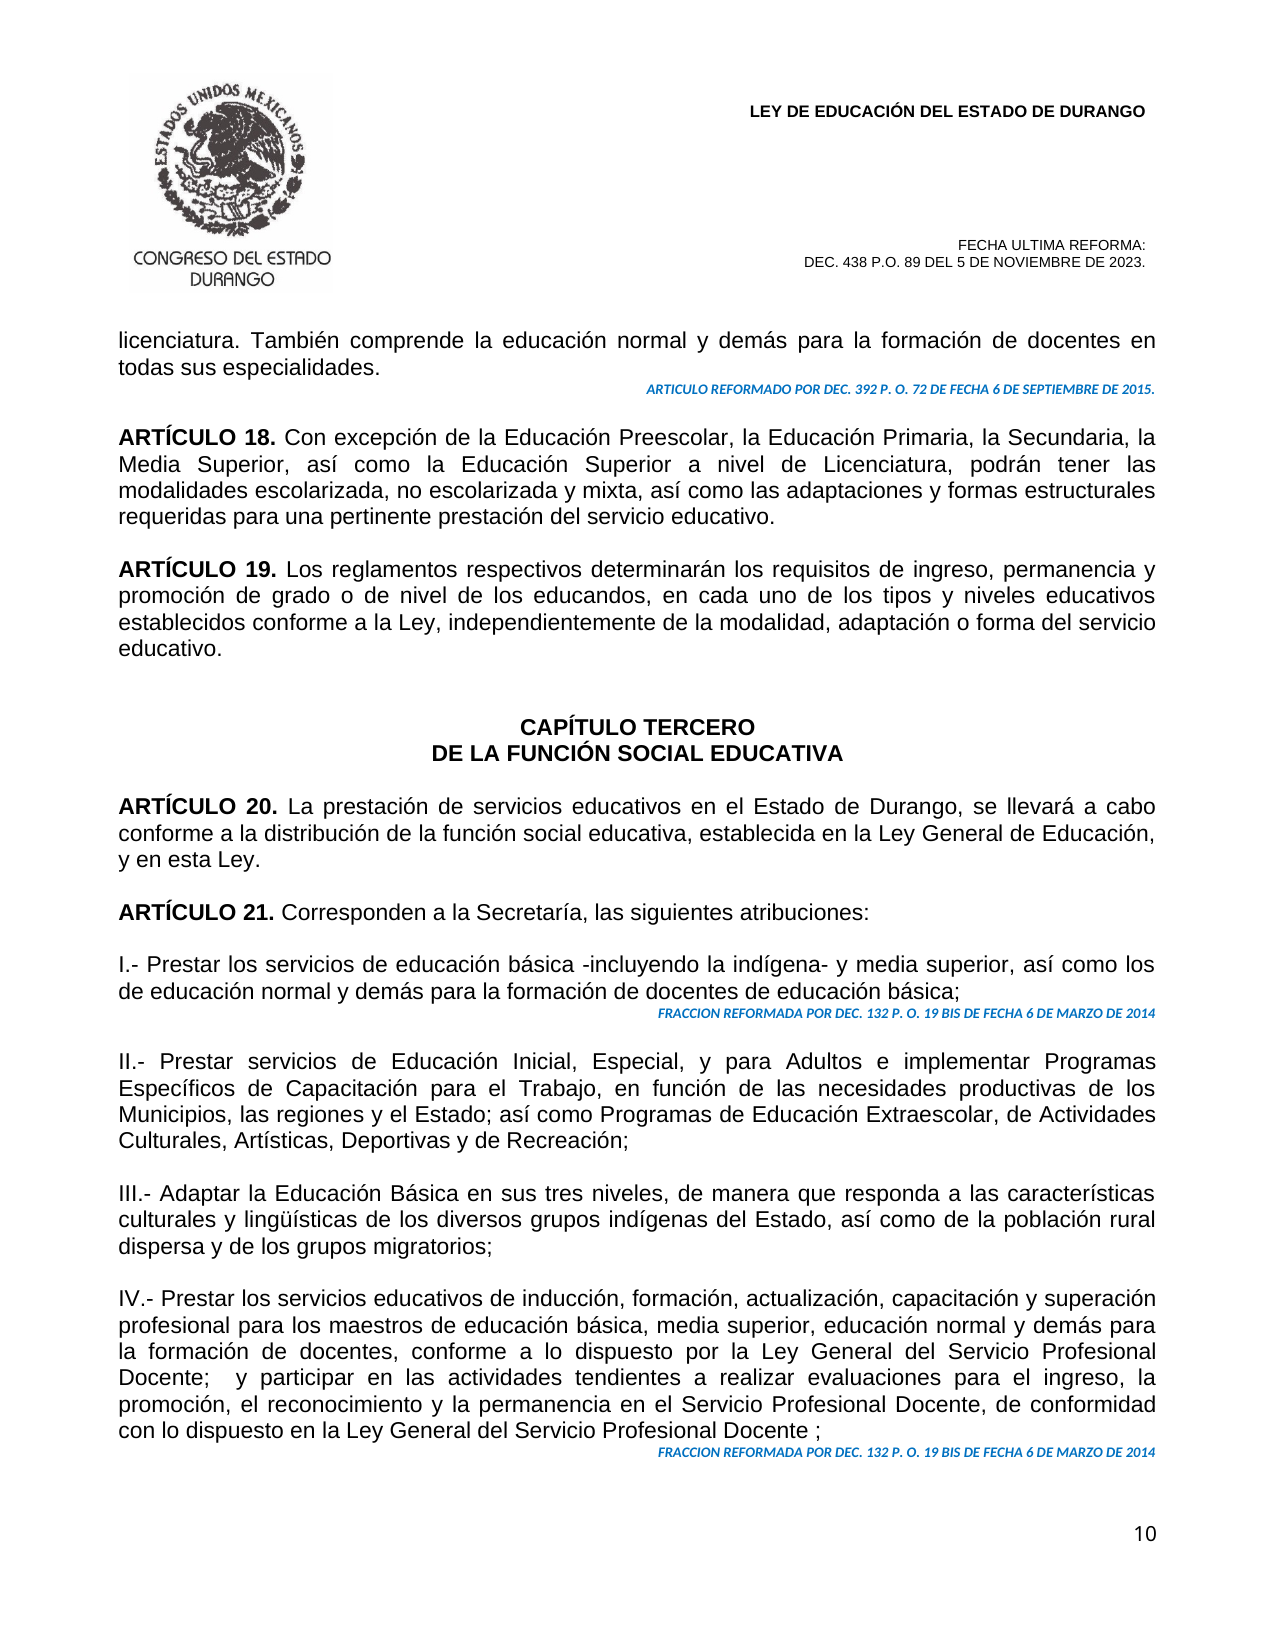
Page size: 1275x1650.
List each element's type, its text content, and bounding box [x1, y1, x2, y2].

text IV.- Prestar los servicios educativos de inducción, formación, actualización, capacitación y superación profesional para los maestros de educación básica, media superior, educación normal y demás para la formación de docentes, conforme a lo dispuesto por la Ley General del Servicio Profesional Docente; y participar en las actividades tendientes a realizar evaluaciones para el ingreso, la promoción, el reconocimiento y la permanencia en el Servicio Profesional Docente, de conformidad con lo dispuesto en la Ley General del Servicio Profesional Docente ; [118, 1285, 1157, 1443]
picture [129, 73, 333, 293]
text ARTICULO REFORMADO POR DEC. 392 P. O. 72 DE FECHA 6 DE SEPTIEMBRE DE 2015. [118, 380, 1157, 398]
text I.- Prestar los servicios de educación básica -incluyendo la indígena- y media superior, así como los de educación normal y demás para la formación de docentes de educación básica; [118, 951, 1157, 1004]
text II.- Prestar servicios de Educación Inicial, Especial, y para Adultos e implementar Programas Específicos de Capacitación para el Trabajo, en función de las necesidades productivas de los Municipios, las regiones y el Estado; así como Programas de Educación Extraescolar, de Actividades Culturales, Artísticas, Deportivas y de Recreación; [118, 1048, 1157, 1153]
text CAPÍTULO TERCERO [118, 714, 1157, 740]
text ARTÍCULO 20. La prestación de servicios educativos en el Estado de Durango, se llevará a cabo conforme a la distribución de la función social educativa, establecida en la Ley General de Educación, y en esta Ley. [118, 793, 1157, 872]
text DE LA FUNCIÓN SOCIAL EDUCATIVA [118, 740, 1157, 767]
text ARTÍCULO 18. Con excepción de la Educación Preescolar, la Educación Primaria, la Secundaria, la Media Superior, así como la Educación Superior a nivel de Licenciatura, podrán tener las modalidades escolarizada, no escolarizada y mixta, así como las adaptaciones y formas estructurales requeridas para una pertinente prestación del servicio educativo. [118, 424, 1157, 529]
text ARTÍCULO 21. Corresponden a la Secretaría, las siguientes atribuciones: [118, 898, 1157, 925]
text FRACCION REFORMADA POR DEC. 132 P. O. 19 BIS DE FECHA 6 DE MARZO DE 2014 [118, 1004, 1157, 1022]
text ARTÍCULO 19. Los reglamentos respectivos determinarán los requisitos de ingreso, permanencia y promoción de grado o de nivel de los educandos, en cada uno de los tipos y niveles educativos establecidos conforme a la Ley, independientemente de la modalidad, adaptación o forma del servicio educativo. [118, 556, 1157, 661]
text III.- Adaptar la Educación Básica en sus tres niveles, de manera que responda a las características culturales y lingüísticas de los diversos grupos indígenas del Estado, así como de la población rural dispersa y de los grupos migratorios; [118, 1180, 1157, 1259]
text FRACCION REFORMADA POR DEC. 132 P. O. 19 BIS DE FECHA 6 DE MARZO DE 2014 [118, 1443, 1157, 1461]
